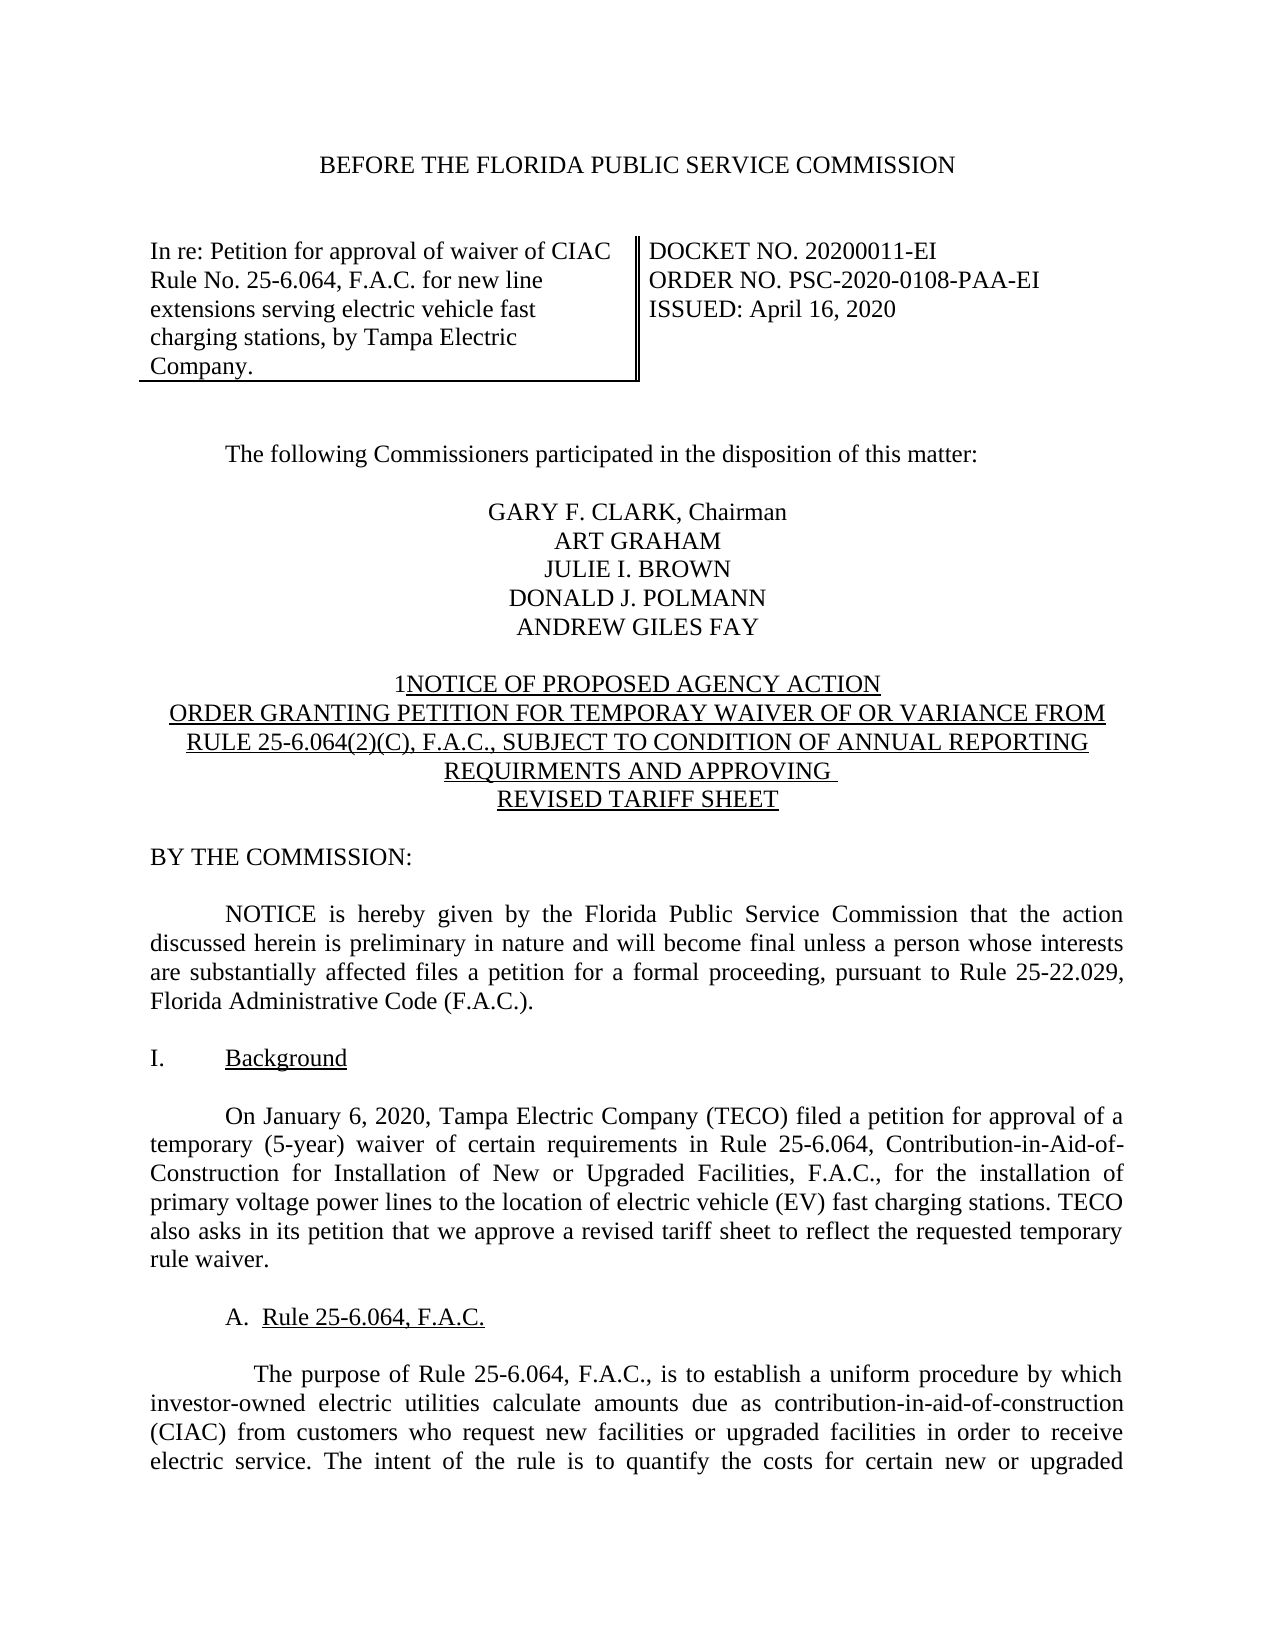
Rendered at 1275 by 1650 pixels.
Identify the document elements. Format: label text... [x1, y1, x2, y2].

text JULIE I. BROWN [150, 554, 1125, 583]
table_header DOCKET NO. 20200011-EI ORDER NO. PSC-2020-0108-PAA-EI ISSUED: April 16, 2020 [640, 236, 1136, 380]
text ANDREW GILES FAY [150, 612, 1125, 641]
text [150, 1359, 1125, 1474]
text A. Rule 25-6.064, F.A.C. [225, 1302, 1125, 1331]
text NOTICE is hereby given by the Florida Public Service Commission that the action discussed herein is preliminary in nature and will become final unless a person whose interests are substantially affected files a petition for a formal proceeding, pursuant to Rule 25-22.029, Florida Administrative Code (F.A.C.). [150, 899, 1125, 1014]
text ORDER GRANTING PETITION FOR TEMPORAY WAIVER OF OR VARIANCE FROM RULE 25-6.064(2)(C), F.A.C., SUBJECT TO CONDITION OF ANNUAL REPORTING REQUIRMENTS AND APPROVING [150, 698, 1125, 784]
text REVISED TARIFF SHEET [150, 784, 1125, 813]
text GARY F. CLARK, Chairman [150, 497, 1125, 526]
text On January 6, 2020, Tampa Electric Company (TECO) filed a petition for approval of a temporary (5-year) waiver of certain requirements in Rule 25-6.064, Contribution-in-Aid-of-Construction for Installation of New or Upgraded Facilities, F.A.C., for the installation of primary voltage power lines to the location of electric vehicle (EV) fast charging stations. TECO also asks in its petition that we approve a revised tariff sheet to reflect the requested temporary rule waiver. [150, 1101, 1125, 1273]
text BY THE COMMISSION: [150, 842, 1125, 871]
table_header In re: Petition for approval of waiver of CIAC Rule No. 25-6.064, F.A.C. for new line extensions serving electric vehicle fast charging stations, by Tampa Electric Company. [139, 236, 635, 380]
text The following Commissioners participated in the disposition of this matter: [150, 439, 1125, 468]
text ART GRAHAM [150, 526, 1125, 554]
text DONALD J. POLMANN [150, 583, 1125, 612]
list Background [150, 1043, 1125, 1072]
subtitle BEFORE THE FLORIDA PUBLIC SERVICE COMMISSION [150, 150, 1125, 179]
text NOTICE OF PROPOSED AGENCY ACTION [150, 669, 1125, 698]
